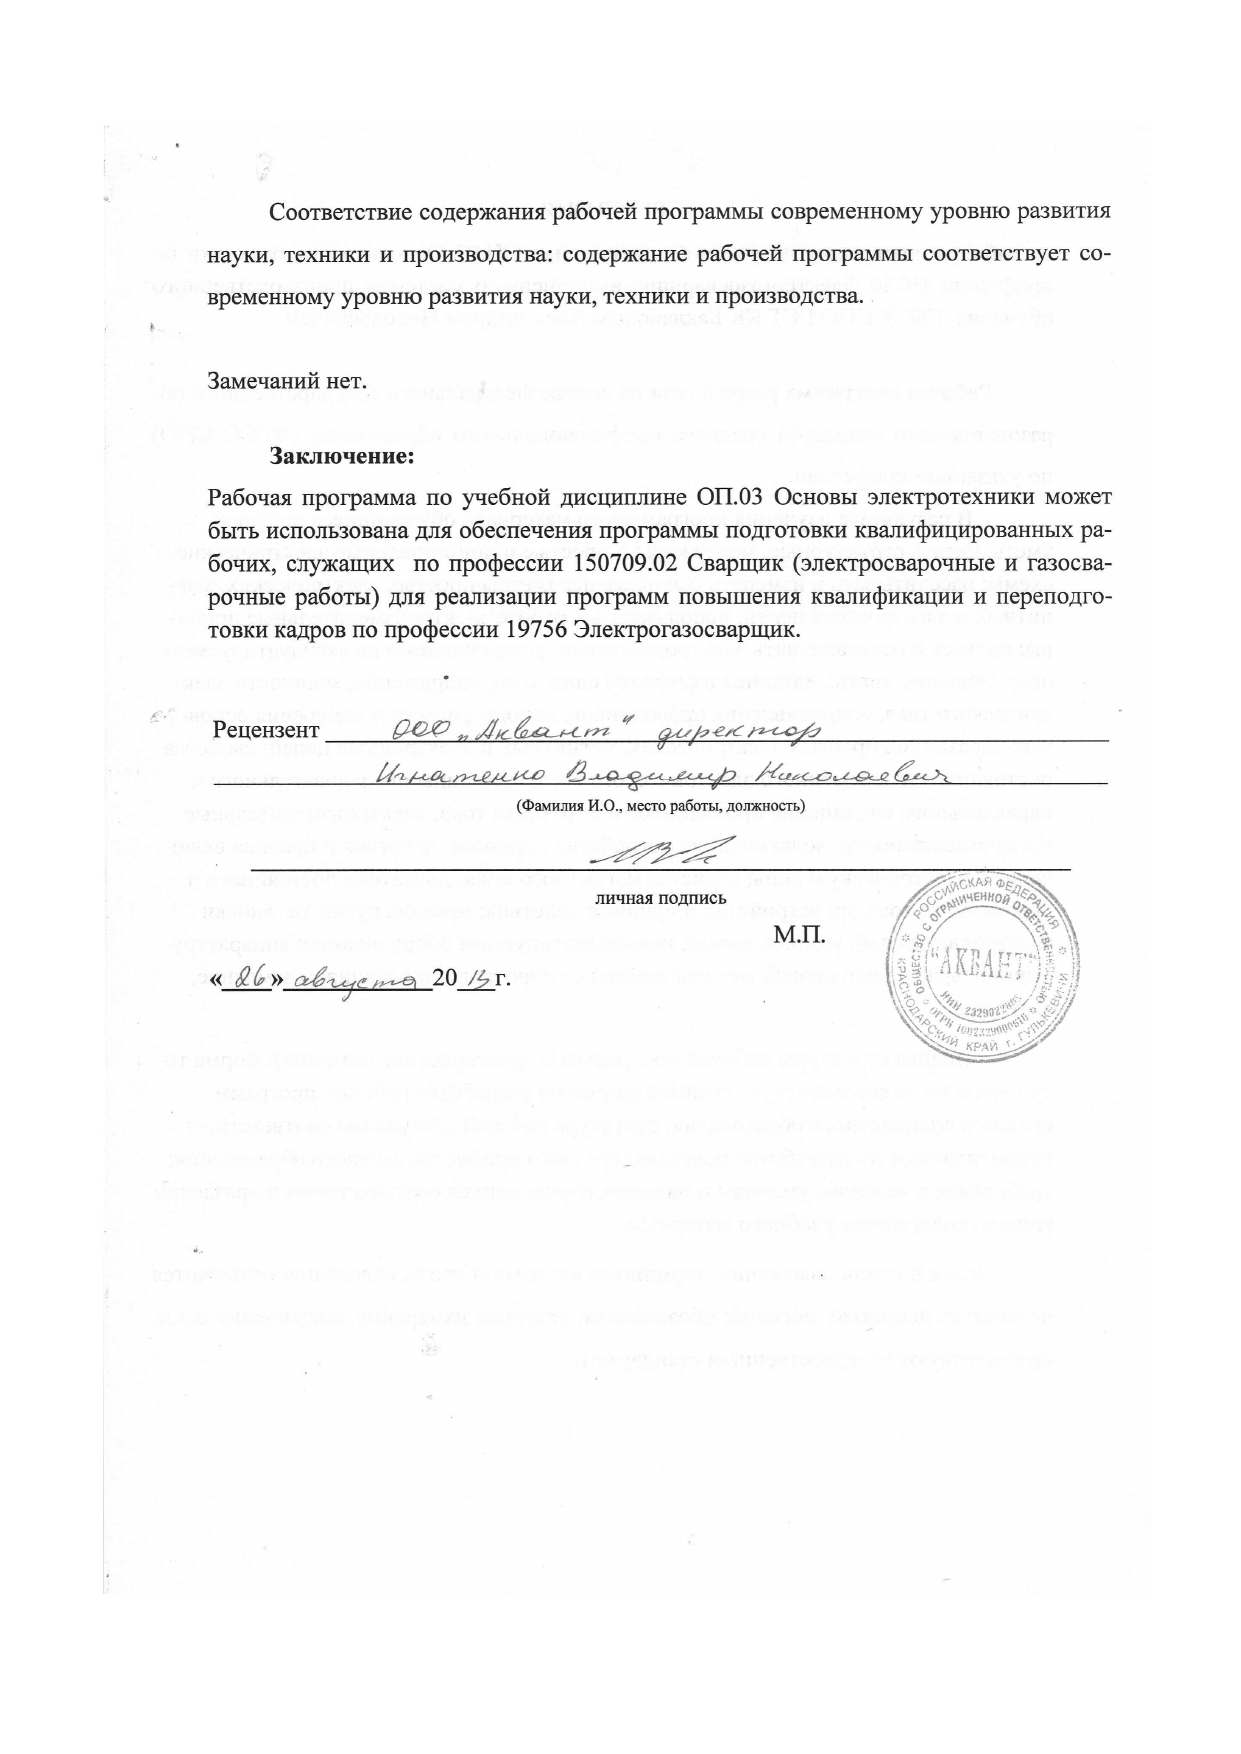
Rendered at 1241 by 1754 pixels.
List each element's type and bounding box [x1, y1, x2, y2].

picture [103, 118, 1152, 1597]
